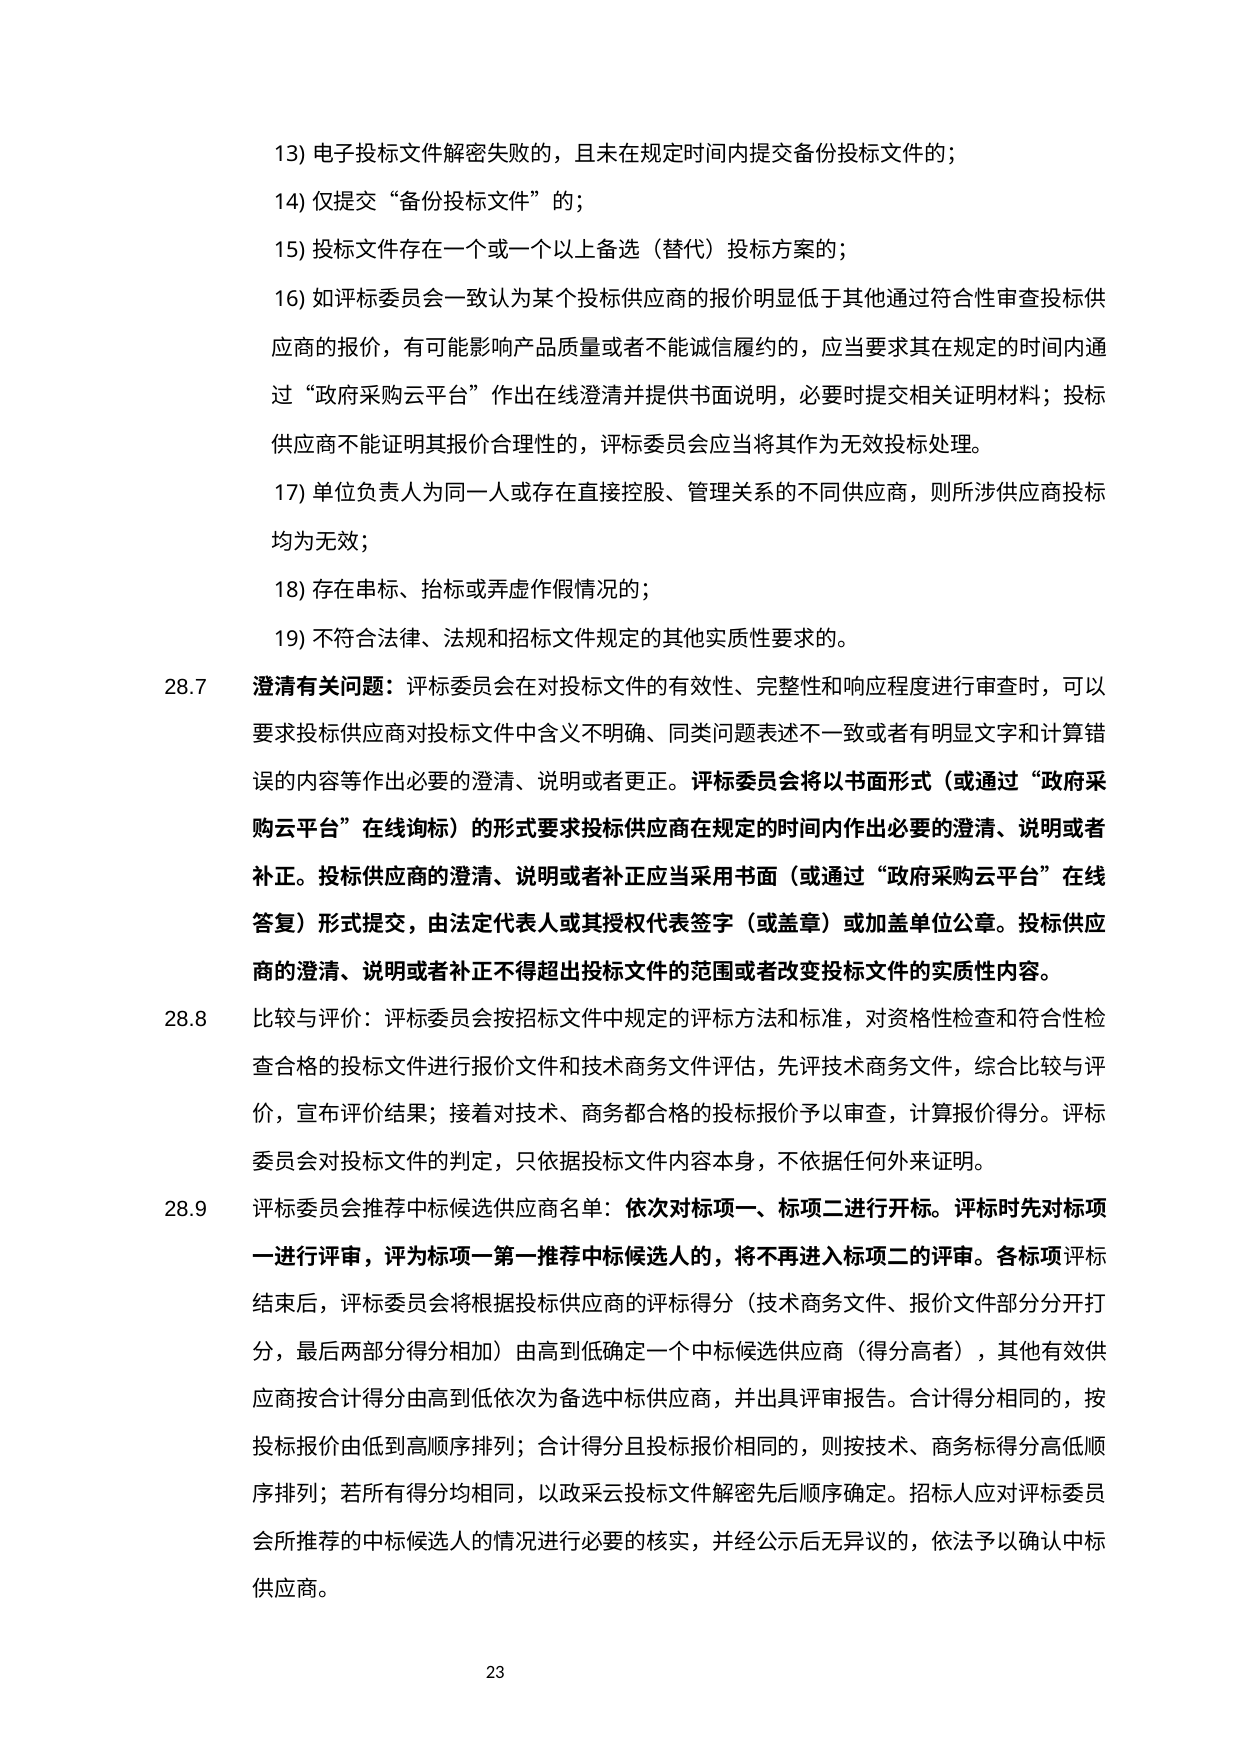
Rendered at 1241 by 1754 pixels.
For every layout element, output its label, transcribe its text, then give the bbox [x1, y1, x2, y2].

list 不符合法律、法规和招标文件规定的其他实质性要求的。 [272, 620, 1107, 653]
list 比较与评价：评标委员会按招标文件中规定的评标方法和标准，对资格性检查和符合性检查合格的投标文件进行报价文件和技术商务文件评估，先评技术商务文件，综合比较与评价，宣布评价结果；接着对技术、商务都合格的投标报价予以审查，计算报价得分。评标委员会对投标文件的判定，只依据投标文件内容本身，不依据任何外来证明。 [164, 1001, 1107, 1175]
list 仅提交“备份投标文件”的； [272, 184, 1107, 216]
list 如评标委员会一致认为某个投标供应商的报价明显低于其他通过符合性审查投标供应商的报价，有可能影响产品质量或者不能诚信履约的，应当要求其在规定的时间内通过“政府采购云平台”作出在线澄清并提供书面说明，必要时提交相关证明材料；投标供应商不能证明其报价合理性的，评标委员会应当将其作为无效投标处理。 [272, 280, 1107, 459]
list 电子投标文件解密失败的，且未在规定时间内提交备份投标文件的； [272, 135, 1107, 168]
list 单位负责人为同一人或存在直接控股、管理关系的不同供应商，则所涉供应商投标均为无效； [272, 475, 1107, 556]
list 评标委员会推荐中标候选供应商名单：依次对标项一、标项二进行开标。评标时先对标项一进行评审，评为标项一第一推荐中标候选人的，将不再进入标项二的评审。各标项评标结束后，评标委员会将根据投标供应商的评标得分（技术商务文件、报价文件部分分开打分，最后两部分得分相加）由高到低确定一个中标候选供应商（得分高者），其他有效供应商按合计得分由高到低依次为备选中标供应商，并出具评审报告。合计得分相同的，按投标报价由低到高顺序排列；合计得分且投标报价相同的，则按技术、商务标得分高低顺序排列；若所有得分均相同，以政采云投标文件解密先后顺序确定。招标人应对评标委员会所推荐的中标候选人的情况进行必要的核实，并经公示后无异议的，依法予以确认中标供应商。 [164, 1191, 1107, 1603]
list 澄清有关问题：评标委员会在对投标文件的有效性、完整性和响应程度进行审查时，可以要求投标供应商对投标文件中含义不明确、同类问题表述不一致或者有明显文字和计算错误的内容等作出必要的澄清、说明或者更正。评标委员会将以书面形式（或通过“政府采购云平台”在线询标）的形式要求投标供应商在规定的时间内作出必要的澄清、说明或者补正。投标供应商的澄清、说明或者补正应当采用书面（或通过“政府采购云平台”在线答复）形式提交，由法定代表人或其授权代表签字（或盖章）或加盖单位公章。投标供应商的澄清、说明或者补正不得超出投标文件的范围或者改变投标文件的实质性内容。 [164, 669, 1107, 985]
list 投标文件存在一个或一个以上备选（替代）投标方案的； [272, 232, 1107, 264]
list 存在串标、抬标或弄虚作假情况的； [272, 572, 1107, 604]
